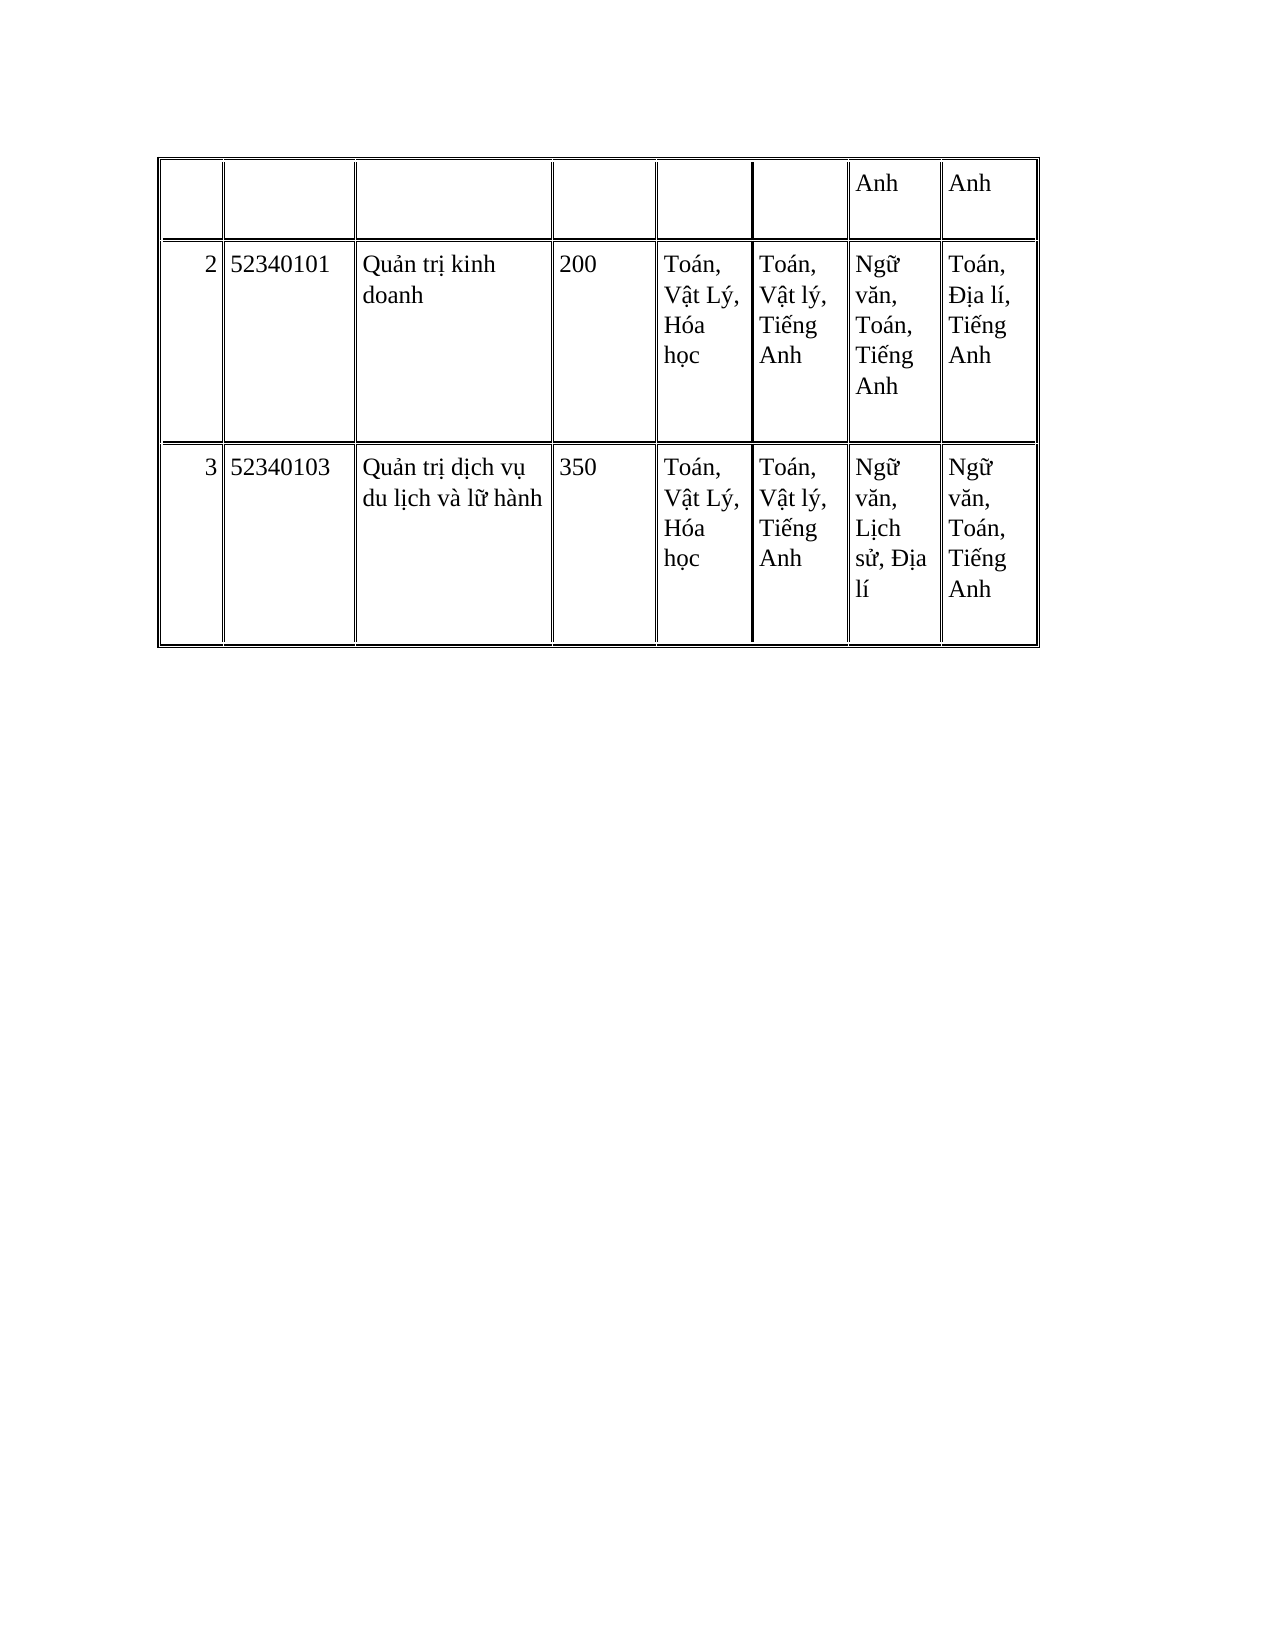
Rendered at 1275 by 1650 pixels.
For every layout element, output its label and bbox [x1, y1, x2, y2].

table_header [150, 150, 1125, 654]
